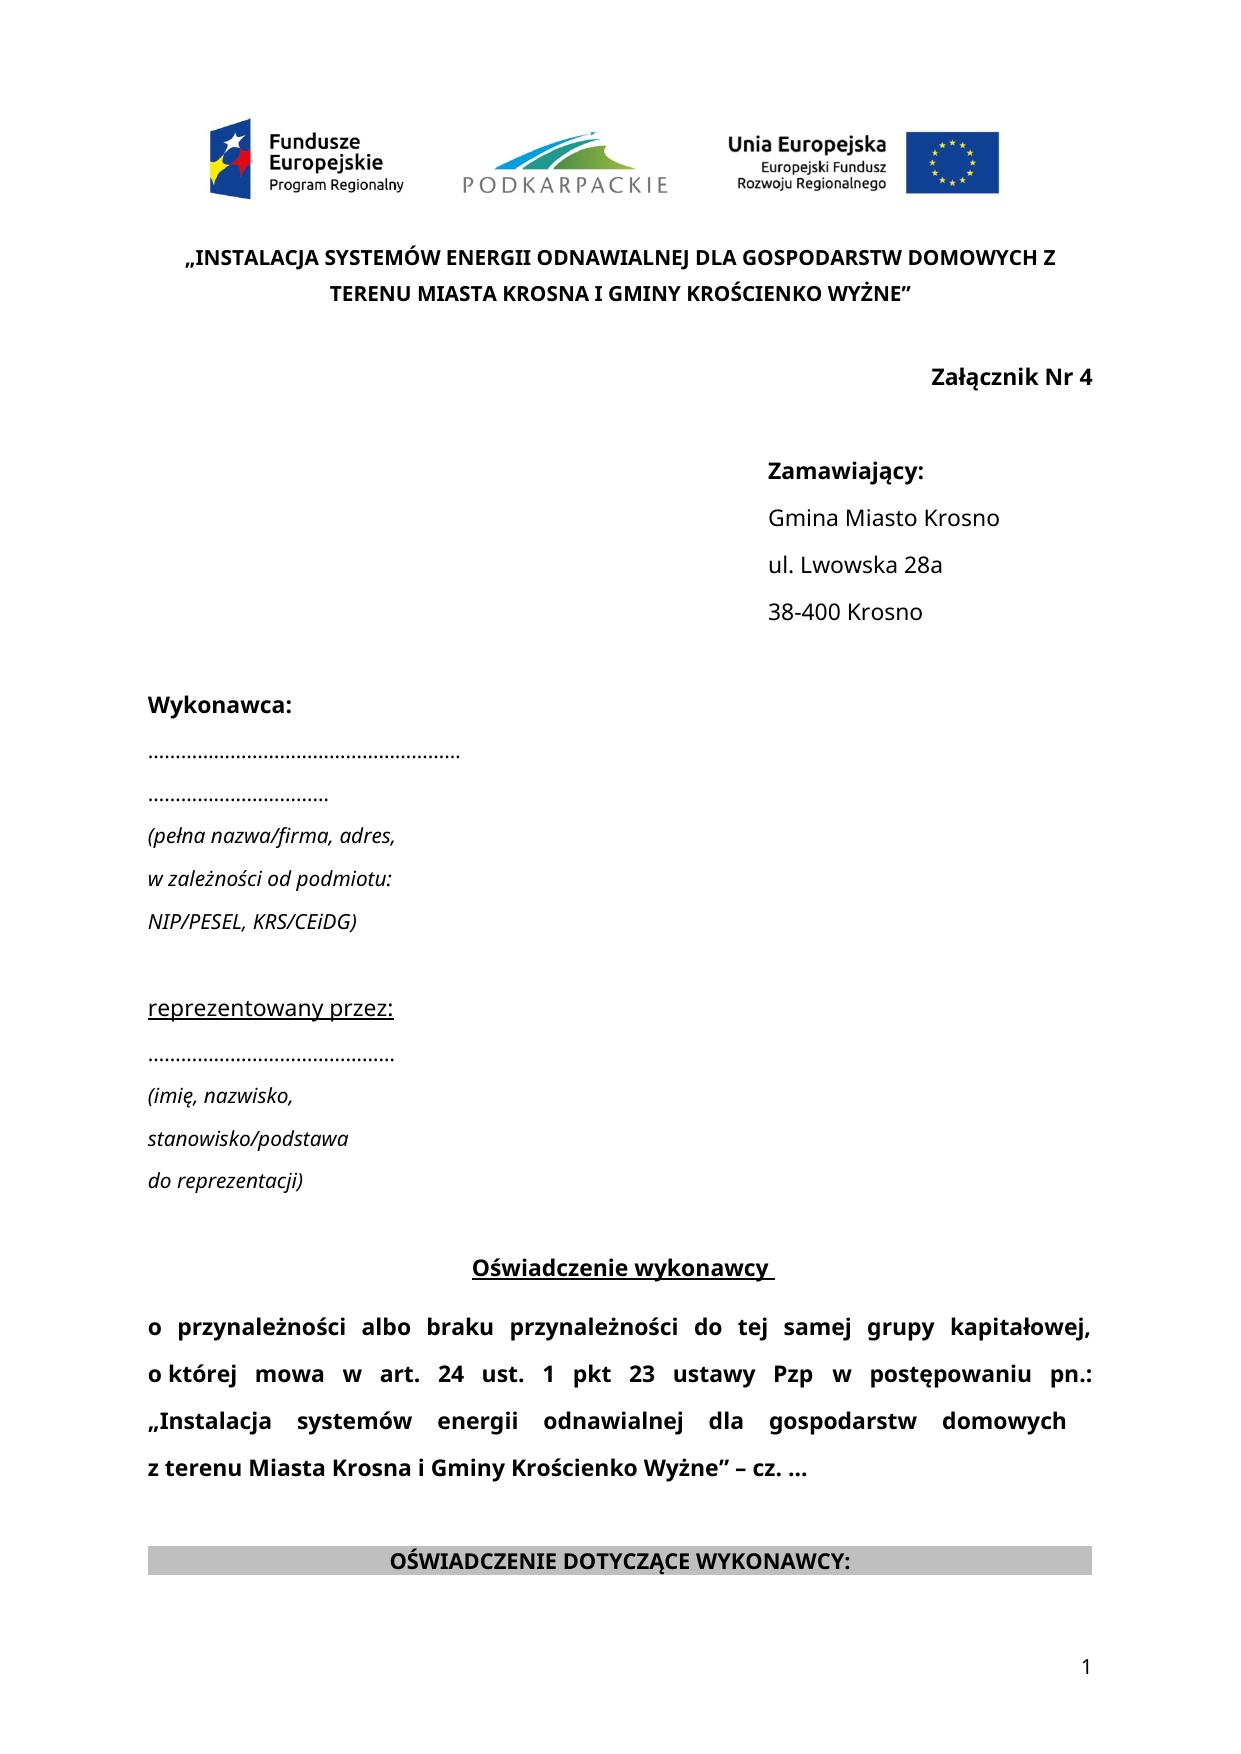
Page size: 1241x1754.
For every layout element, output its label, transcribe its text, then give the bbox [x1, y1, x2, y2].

text ……………………………………………………………………………… [148, 736, 472, 807]
text (imię, nazwisko, stanowisko/podstawa [148, 1081, 472, 1152]
text reprezentowany przez: [148, 992, 1092, 1023]
text (pełna nazwa/firma, adres, [148, 822, 472, 850]
text Wykonawca: [148, 689, 1092, 721]
text ul. Lwowska 28a [768, 549, 1092, 580]
text w zależności od podmiotu: NIP/PESEL, KRS/CEiDG) [148, 864, 472, 935]
text ……………………………………… [148, 1039, 472, 1067]
text Zamawiający: [694, 455, 1092, 486]
text Załącznik Nr 4 [148, 361, 1092, 393]
text o przynależności albo braku przynależności do tej samej grupy kapitałowej, o której mowa w art. 24 ust. 1 pkt 23 ustawy Pzp w postępowaniu pn.: „Instalacja systemów energii odnawialnej dla gospodarstw domowych z terenu Miasta Krosna i Gminy Krościenko Wyżne” – cz. ... [148, 1311, 1092, 1483]
text „INSTALACJA SYSTEMÓW ENERGII ODNAWIALNEJ DLA GOSPODARSTW DOMOWYCH Z TERENU MIASTA KROSNA I GMINY KROŚCIENKO WYŻNE” [148, 243, 1092, 307]
text OŚWIADCZENIE DOTYCZĄCE WYKONAWCY: [148, 1546, 1092, 1575]
text do reprezentacji) [148, 1167, 472, 1195]
text Oświadczenie wykonawcy [148, 1252, 1092, 1283]
picture [148, 118, 1093, 201]
text Gmina Miasto Krosno [768, 502, 1092, 533]
text 38-400 Krosno [768, 596, 1092, 627]
